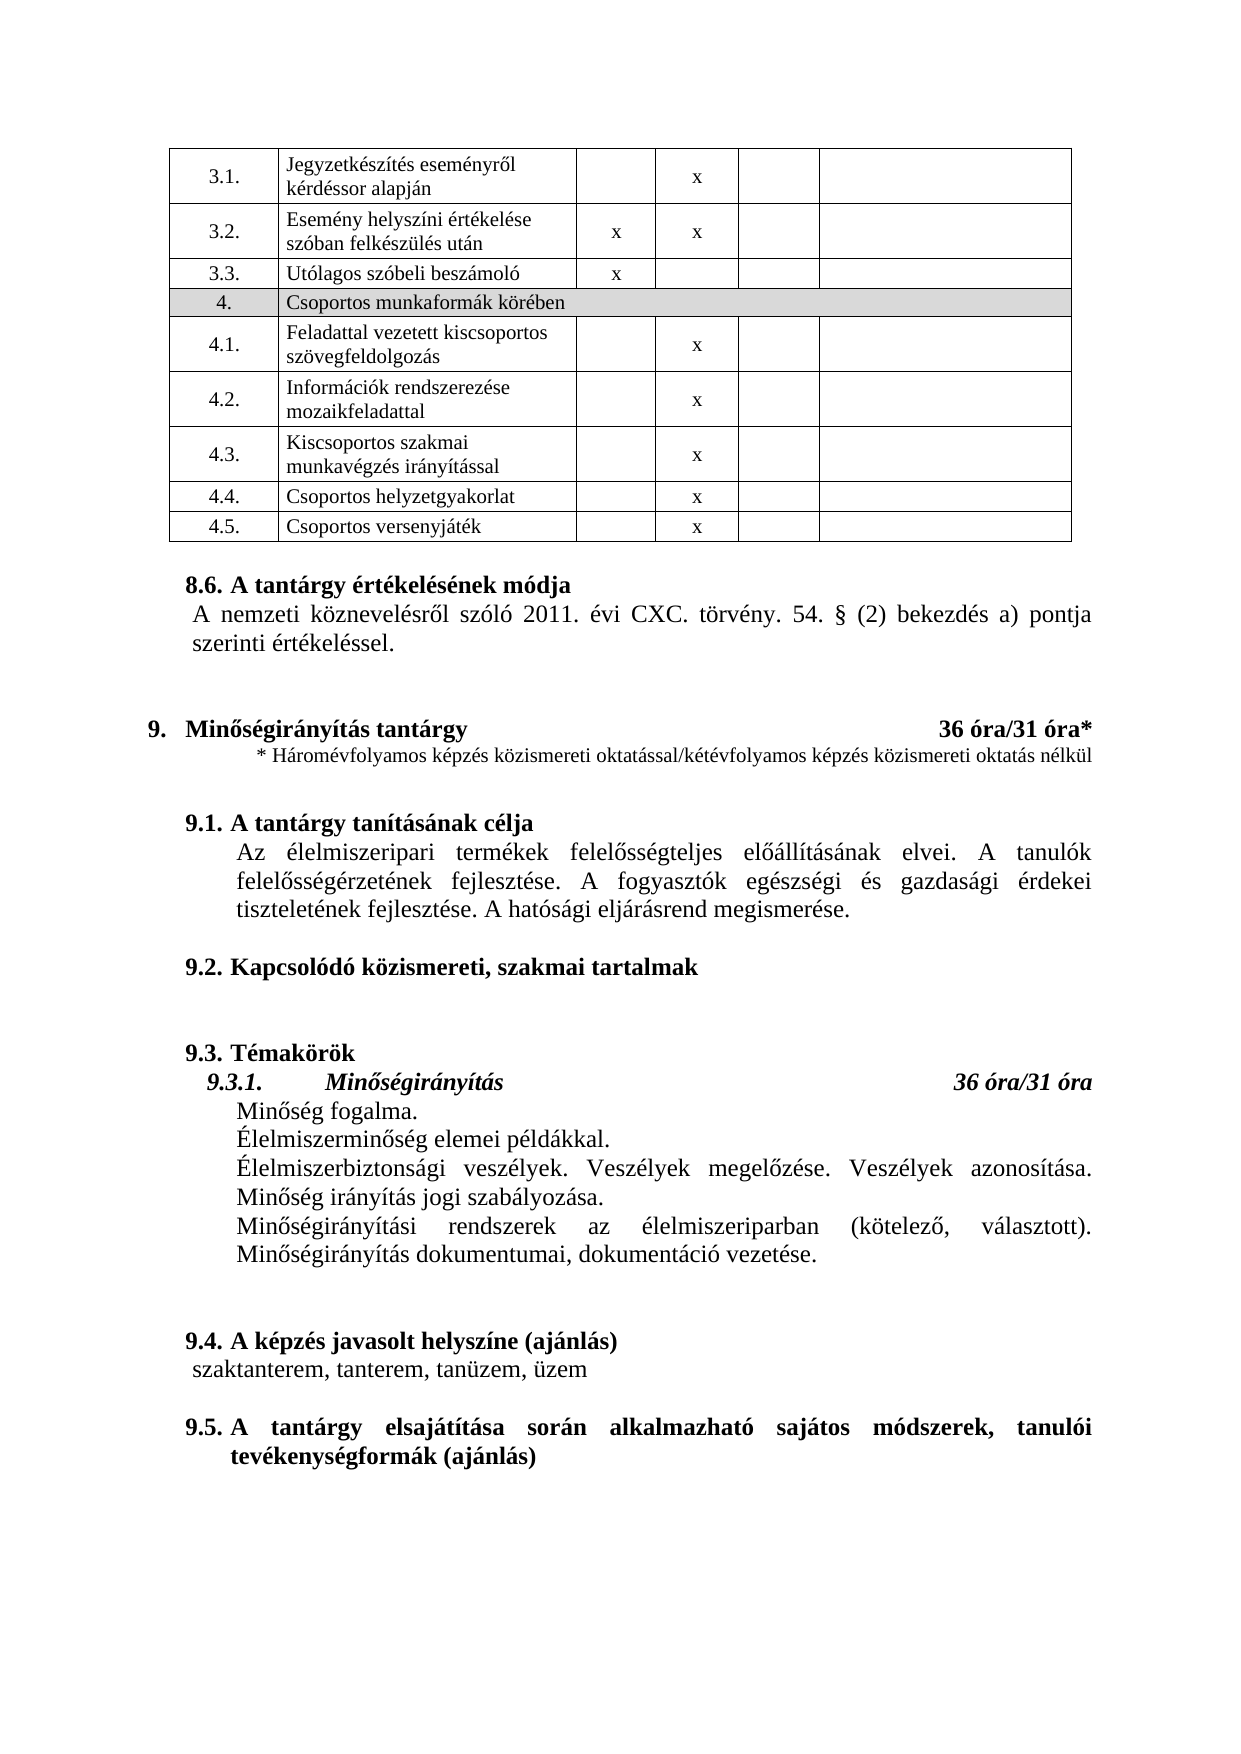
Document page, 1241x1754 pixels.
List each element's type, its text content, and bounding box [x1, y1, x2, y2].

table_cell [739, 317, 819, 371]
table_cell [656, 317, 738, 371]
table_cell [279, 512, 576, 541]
list Minőségirányítás tantárgy 36 óra/31 óra* [148, 714, 1093, 743]
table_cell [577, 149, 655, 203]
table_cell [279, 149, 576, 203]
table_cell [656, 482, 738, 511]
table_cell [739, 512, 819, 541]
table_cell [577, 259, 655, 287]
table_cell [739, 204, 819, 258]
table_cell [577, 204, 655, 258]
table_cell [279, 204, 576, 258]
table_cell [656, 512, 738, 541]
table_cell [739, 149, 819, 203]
list A képzés javasolt helyszíne (ajánlás) [185, 1326, 1093, 1354]
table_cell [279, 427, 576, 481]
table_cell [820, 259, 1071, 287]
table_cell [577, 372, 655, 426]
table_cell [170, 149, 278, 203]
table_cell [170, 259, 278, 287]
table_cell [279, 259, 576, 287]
list Minőségirányítás 36 óra/31 óra [207, 1067, 1093, 1096]
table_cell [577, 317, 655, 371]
text * Háromévfolyamos képzés közismereti oktatással/kétévfolyamos képzés közismereti oktatás nélkül [148, 743, 1093, 767]
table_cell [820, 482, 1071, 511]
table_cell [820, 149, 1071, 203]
list A tantárgy tanításának célja [185, 808, 1093, 837]
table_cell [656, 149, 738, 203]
text Minőségirányítási rendszerek az élelmiszeriparban (kötelező, választott). Minőségirányítás dokumentumai, dokumentáció vezetése. [236, 1211, 1093, 1268]
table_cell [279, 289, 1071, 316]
text Minőség fogalma. [236, 1096, 1093, 1124]
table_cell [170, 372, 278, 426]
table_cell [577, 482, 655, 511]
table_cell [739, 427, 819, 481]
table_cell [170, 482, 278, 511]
text szaktanterem, tanterem, tanüzem, üzem [192, 1354, 1093, 1383]
text A nemzeti köznevelésről szóló 2011. évi CXC. törvény. 54. § (2) bekezdés a) pontja szerinti értékeléssel. [192, 599, 1093, 657]
list Témakörök [185, 1038, 1093, 1067]
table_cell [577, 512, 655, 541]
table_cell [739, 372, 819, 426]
text Élelmiszerbiztonsági veszélyek. Veszélyek megelőzése. Veszélyek azonosítása. Minőség irányítás jogi szabályozása. [236, 1153, 1093, 1211]
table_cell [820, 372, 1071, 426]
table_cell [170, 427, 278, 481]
text Élelmiszerminőség elemei példákkal. [236, 1124, 1093, 1153]
list A tantárgy értékelésének módja [185, 571, 1093, 599]
list A tantárgy elsajátítása során alkalmazható sajátos módszerek, tanulói tevékenységformák (ajánlás) [185, 1412, 1093, 1469]
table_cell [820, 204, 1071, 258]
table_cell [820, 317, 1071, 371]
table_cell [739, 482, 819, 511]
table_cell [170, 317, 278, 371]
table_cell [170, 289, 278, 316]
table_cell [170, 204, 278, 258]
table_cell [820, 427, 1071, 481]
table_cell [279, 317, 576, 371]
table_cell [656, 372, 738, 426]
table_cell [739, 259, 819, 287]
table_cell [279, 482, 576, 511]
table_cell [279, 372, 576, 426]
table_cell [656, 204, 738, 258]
list Kapcsolódó közismereti, szakmai tartalmak [185, 952, 1093, 981]
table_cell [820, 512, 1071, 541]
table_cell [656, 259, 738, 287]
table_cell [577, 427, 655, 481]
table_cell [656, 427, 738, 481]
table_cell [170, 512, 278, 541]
text Az élelmiszeripari termékek felelősségteljes előállításának elvei. A tanulók felelősségérzetének fejlesztése. A fogyasztók egészségi és gazdasági érdekei tiszteletének fejlesztése. A hatósági eljárásrend megismerése. [236, 837, 1093, 923]
